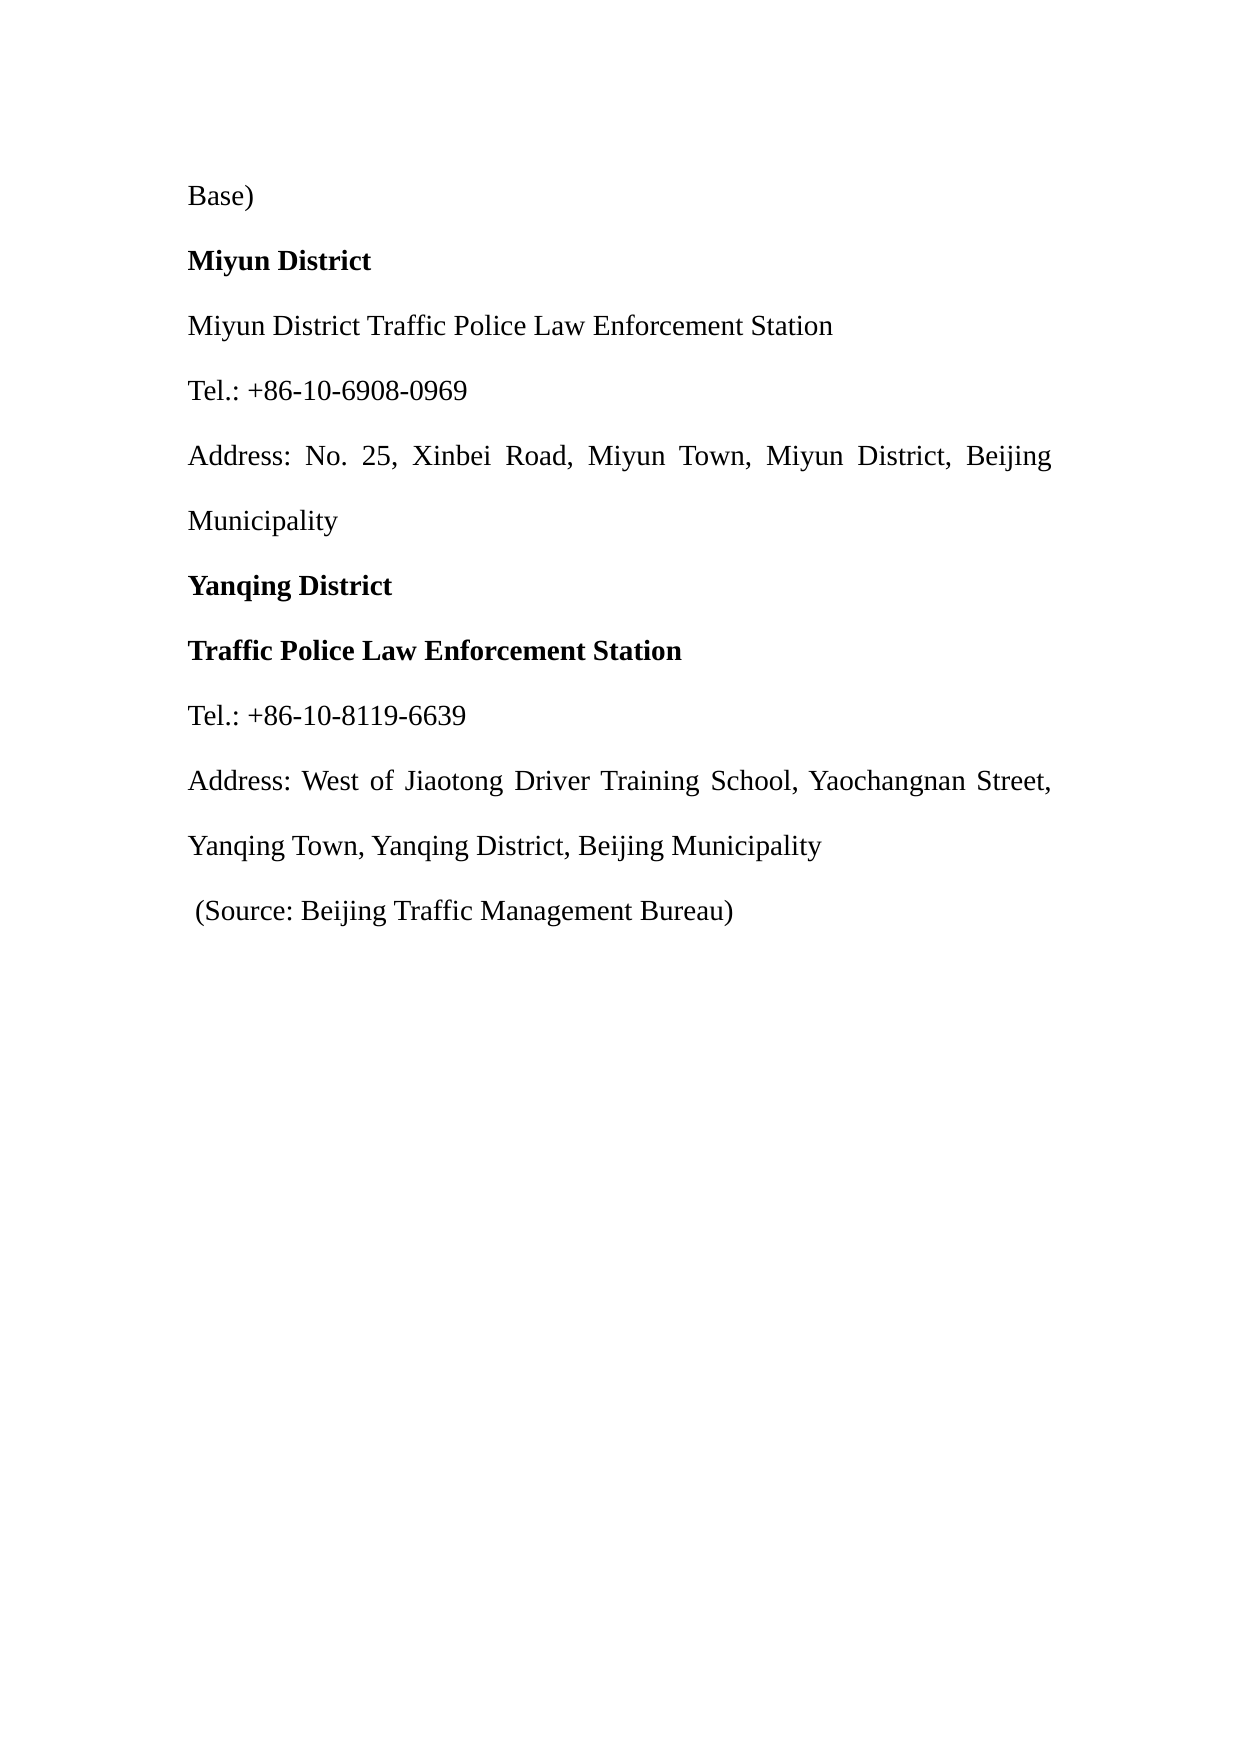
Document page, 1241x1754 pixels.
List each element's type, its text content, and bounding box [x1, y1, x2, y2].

text Miyun District Traffic Police Law Enforcement Station [187, 292, 1053, 357]
text Tel.: +86-10-6908-0969 [187, 357, 1053, 422]
text Address: No. 25, Xinbei Road, Miyun Town, Miyun District, Beijing Municipality Yanqing District Traffic Police Law Enforcement Station [187, 422, 1053, 682]
text Address: West of Jiaotong Driver Training School, Yaochangnan Street, Yanqing Town, Yanqing District, Beijing Municipality [187, 747, 1053, 877]
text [187, 162, 1053, 227]
text (Source: Beijing Traffic Management Bureau) [187, 877, 1053, 942]
text Tel.: +86-10-8119-6639 [187, 682, 1053, 747]
text Miyun District [187, 227, 1053, 292]
